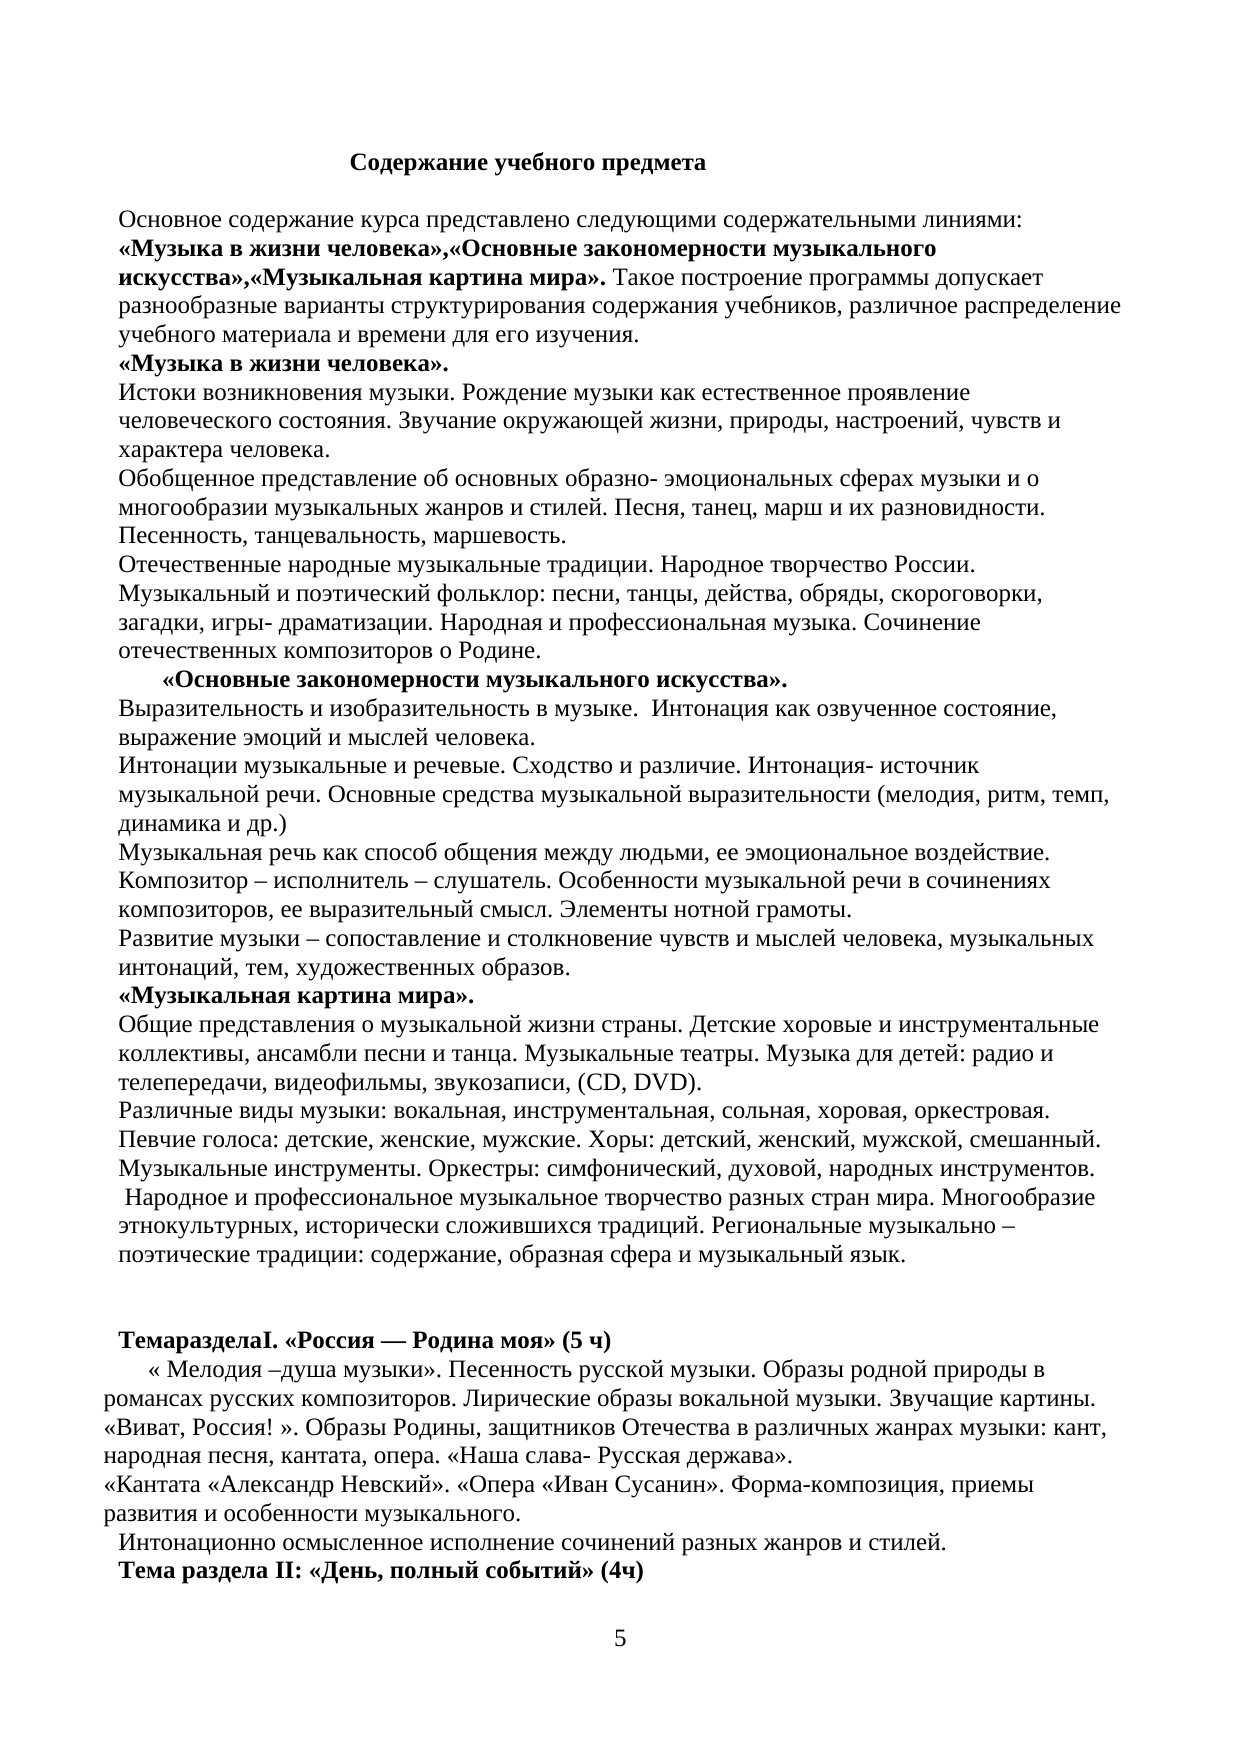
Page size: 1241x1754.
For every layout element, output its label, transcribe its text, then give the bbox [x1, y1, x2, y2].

text Общие представления о музыкальной жизни страны. Детские хоровые и инструментальные коллективы, ансамбли песни и танца. Музыкальные театры. Музыка для детей: радио и телепередачи, видеофильмы, звукозаписи, (CD, DVD). [118, 1009, 1122, 1096]
text Истоки возникновения музыки. Рождение музыки как естественное проявление человеческого состояния. Звучание окружающей жизни, природы, настроений, чувств и характера человека. [118, 377, 1122, 463]
text Музыкальные инструменты. Оркестры: симфонический, духовой, народных инструментов. [118, 1153, 1122, 1182]
text Тема раздела II: «День, полный событий» (4ч) [118, 1556, 1122, 1584]
text Обобщенное представление об основных образно- эмоциональных сферах музыки и о многообразии музыкальных жанров и стилей. Песня, танец, марш и их разновидности. Песенность, танцевальность, маршевость. [118, 463, 1122, 549]
text Развитие музыки – сопоставление и столкновение чувств и мыслей человека, музыкальных интонаций, тем, художественных образов. [118, 923, 1122, 981]
text Интонации музыкальные и речевые. Сходство и различие. Интонация- источник музыкальной речи. Основные средства музыкальной выразительности (мелодия, ритм, темп, динамика и др.) [118, 751, 1122, 837]
text «Кантата «Александр Невский». «Опера «Иван Сусанин». Форма-композиция, приемы развития и особенности музыкального. [103, 1469, 1122, 1527]
text Выразительность и изобразительность в музыке. Интонация как озвученное состояние, выражение эмоций и мыслей человека. [118, 693, 1122, 751]
text Народное и профессиональное музыкальное творчество разных стран мира. Многообразие этнокультурных, исторически сложившихся традиций. Региональные музыкально – поэтические традиции: содержание, образная сфера и музыкальный язык. [118, 1182, 1122, 1268]
text Различные виды музыки: вокальная, инструментальная, сольная, хоровая, оркестровая. Певчие голоса: детские, женские, мужские. Хоры: детский, женский, мужской, смешанный. [118, 1096, 1122, 1153]
text «Музыкальная картина мира». [118, 981, 1122, 1009]
text Интонационно осмысленное исполнение сочинений разных жанров и стилей. [118, 1527, 1122, 1556]
text «Виват, Россия! ». Образы Родины, защитников Отечества в различных жанрах музыки: кант, народная песня, кантата, опера. «Наша слава- Русская держава». [103, 1412, 1122, 1469]
text Основное содержание курса представлено следующими содержательными линиями: «Музыка в жизни человека»,«Основные закономерности музыкального искусства»,«Музыкальная картина мира». Такое построение программы допускает разнообразные варианты структурирования содержания учебников, различное распределение учебного материала и времени для его изучения. [118, 204, 1122, 348]
text Музыкальная речь как способ общения между людьми, ее эмоциональное воздействие. Композитор – исполнитель – слушатель. Особенности музыкальной речи в сочинениях композиторов, ее выразительный смысл. Элементы нотной грамоты. [118, 837, 1122, 923]
text «Основные закономерности музыкального искусства». [118, 664, 1122, 693]
text « Мелодия –душа музыки». Песенность русской музыки. Образы родной природы в романсах русских композиторов. Лирические образы вокальной музыки. Звучащие картины. [103, 1354, 1122, 1412]
text Отечественные народные музыкальные традиции. Народное творчество России. Музыкальный и поэтический фольклор: песни, танцы, действа, обряды, скороговорки, загадки, игры- драматизации. Народная и профессиональная музыка. Сочинение отечественных композиторов о Родине. [118, 549, 1122, 664]
text «Музыка в жизни человека». [118, 348, 1122, 377]
text Содержание учебного предмета [118, 147, 1122, 176]
text ТемаразделаI. «Россия — Родина моя» (5 ч) [118, 1326, 1122, 1354]
